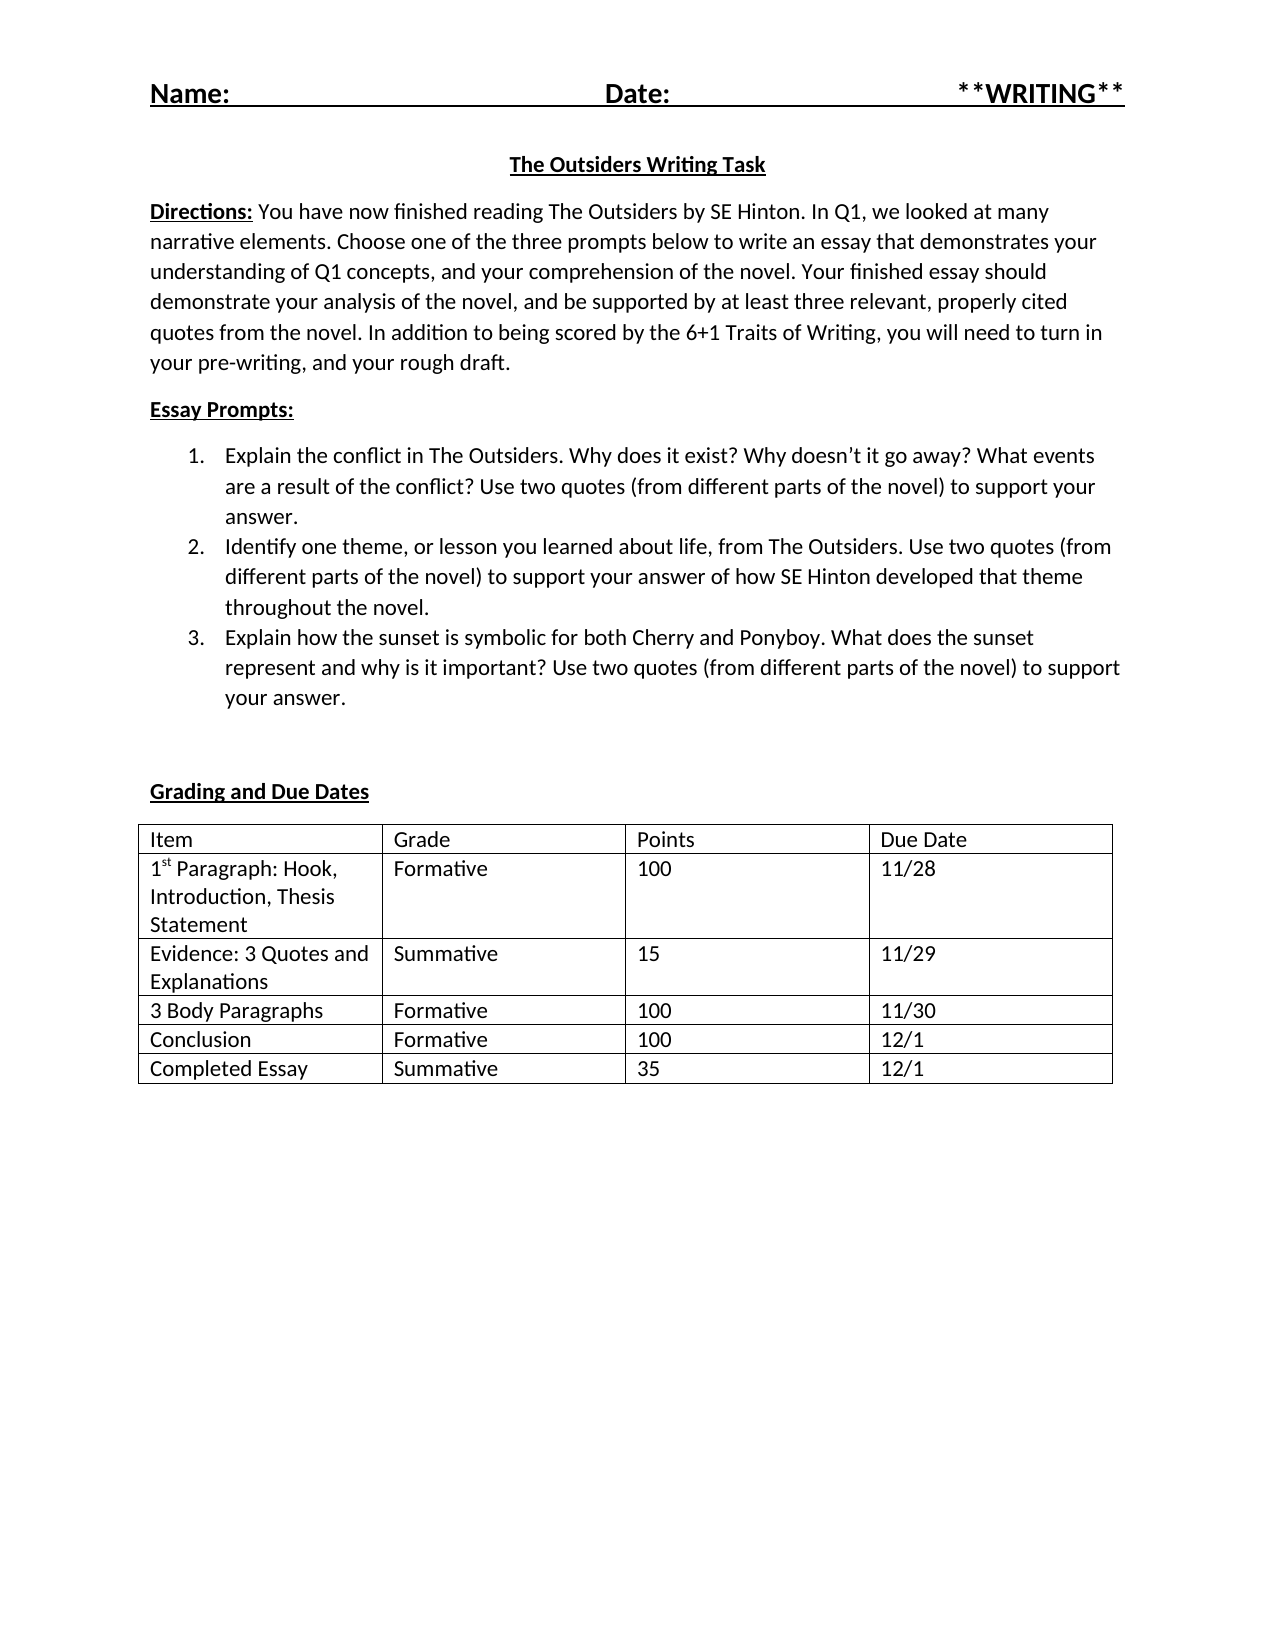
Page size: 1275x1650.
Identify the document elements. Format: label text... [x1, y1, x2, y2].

table_cell Conclusion [139, 1025, 382, 1053]
list Identify one theme, or lesson you learned about life, from The Outsiders. Use two quotes (from different parts of the novel) to support your answer of how SE Hinton developed that theme throughout the novel. [187, 532, 1125, 621]
table_cell Completed Essay [139, 1054, 382, 1082]
table_cell 15 [626, 939, 869, 995]
table_cell Formative [383, 1025, 625, 1053]
text Directions: You have now finished reading The Outsiders by SE Hinton. In Q1, we looked at many narrative elements. Choose one of the three prompts below to write an essay that demonstrates your understanding of Q1 concepts, and your comprehension of the novel. Your finished essay should demonstrate your analysis of the novel, and be supported by at least three relevant, properly cited quotes from the novel. In addition to being scored by the 6+1 Traits of Writing, you will need to turn in your pre-writing, and your rough draft. [150, 197, 1125, 376]
table_header Item [139, 825, 382, 853]
table_header Grade [383, 825, 625, 853]
text Grading and Due Dates [150, 777, 1125, 805]
text Essay Prompts: [150, 395, 1125, 423]
table_cell Formative [383, 996, 625, 1024]
table_cell 12/1 [870, 1054, 1112, 1082]
table_cell 11/29 [870, 939, 1112, 995]
table_cell Summative [383, 939, 625, 995]
list Explain how the sunset is symbolic for both Cherry and Ponyboy. What does the sunset represent and why is it important? Use two quotes (from different parts of the novel) to support your answer. [187, 623, 1125, 711]
table_cell 3 Body Paragraphs [139, 996, 382, 1024]
table_header Due Date [870, 825, 1112, 853]
table_cell 1st Paragraph: Hook, Introduction, Thesis Statement [139, 854, 382, 938]
table_cell Formative [383, 854, 625, 938]
table_cell 100 [626, 1025, 869, 1053]
table_header Points [626, 825, 869, 853]
table_cell 11/28 [870, 854, 1112, 938]
table_cell Evidence: 3 Quotes and Explanations [139, 939, 382, 995]
table_cell 35 [626, 1054, 869, 1082]
table_cell 100 [626, 996, 869, 1024]
table_cell 11/30 [870, 996, 1112, 1024]
table_cell 100 [626, 854, 869, 938]
table_cell Summative [383, 1054, 625, 1082]
text The Outsiders Writing Task [150, 150, 1125, 178]
table_cell 12/1 [870, 1025, 1112, 1053]
list Explain the conflict in The Outsiders. Why does it exist? Why doesn’t it go away? What events are a result of the conflict? Use two quotes (from different parts of the novel) to support your answer. [187, 442, 1125, 530]
